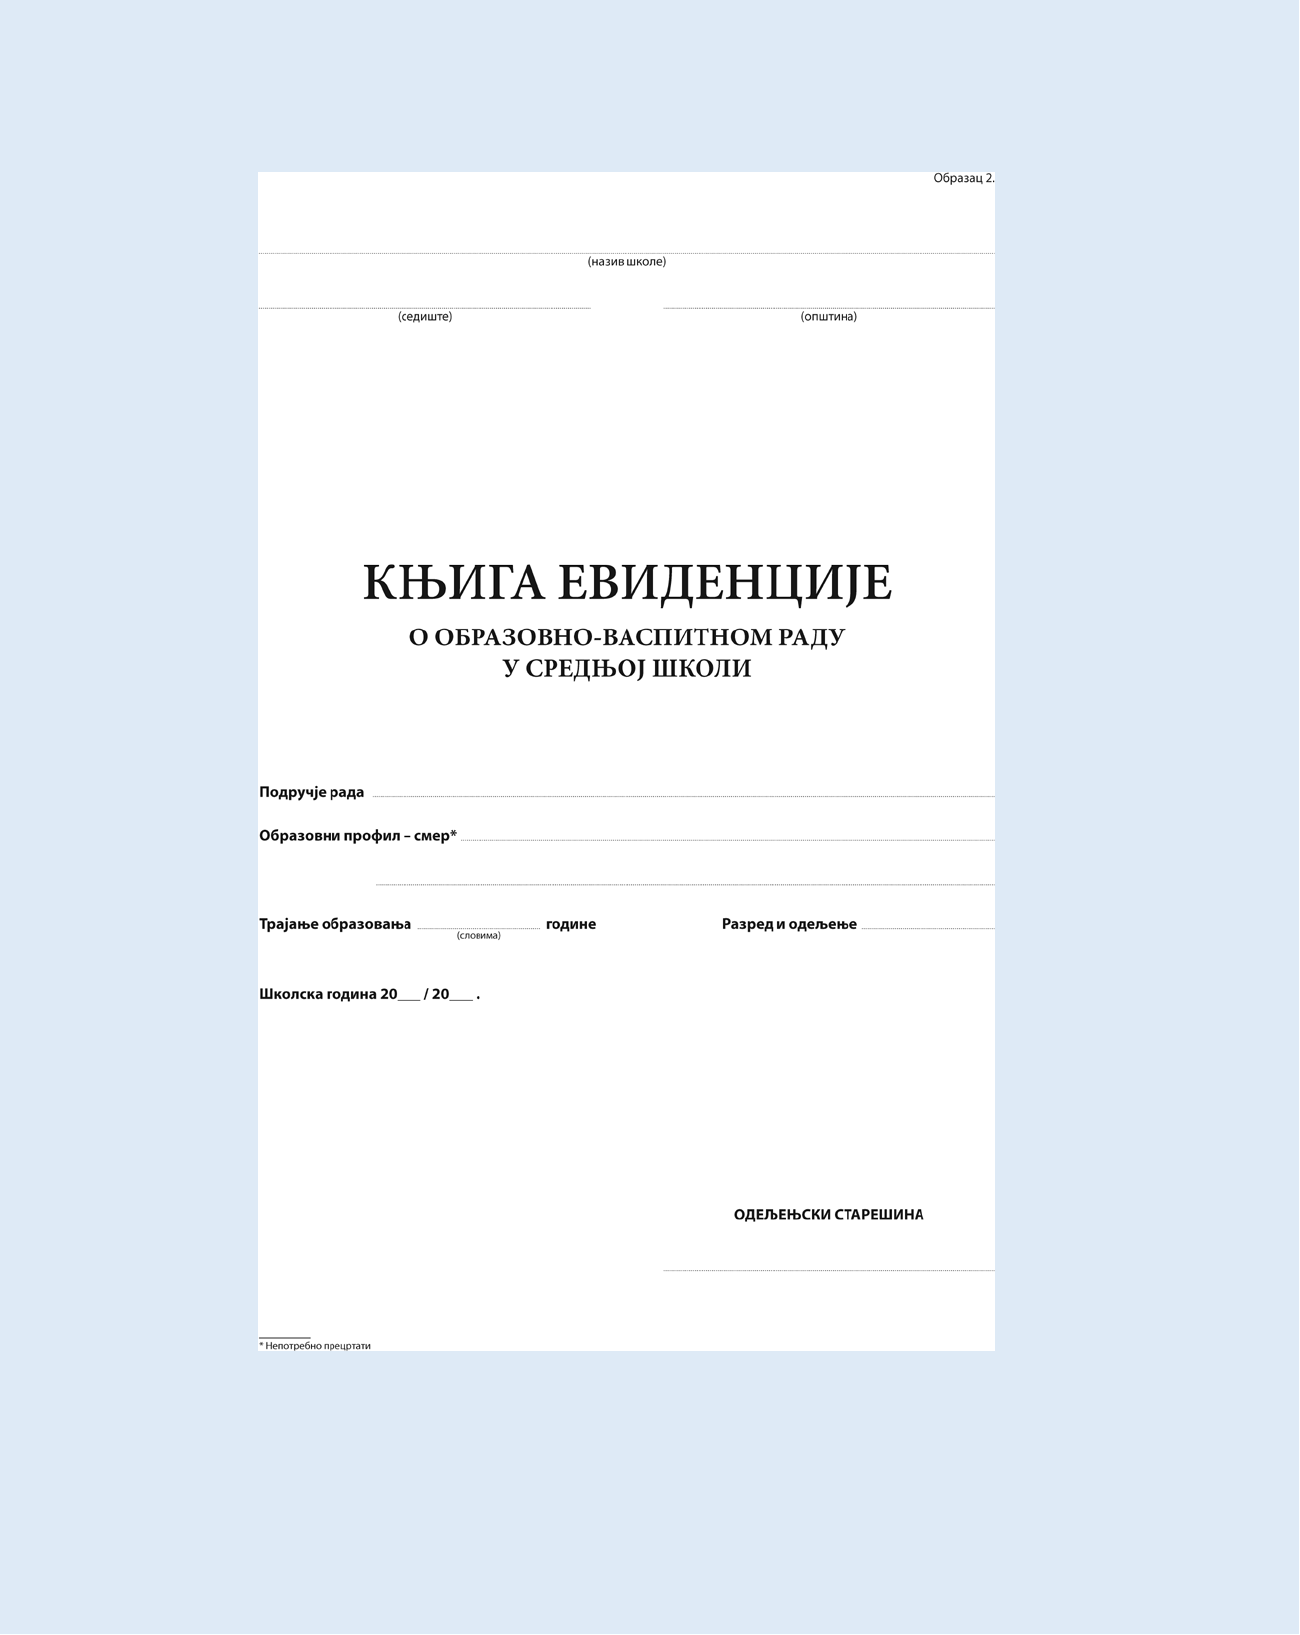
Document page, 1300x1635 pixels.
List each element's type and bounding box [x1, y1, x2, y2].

picture [258, 172, 995, 1351]
